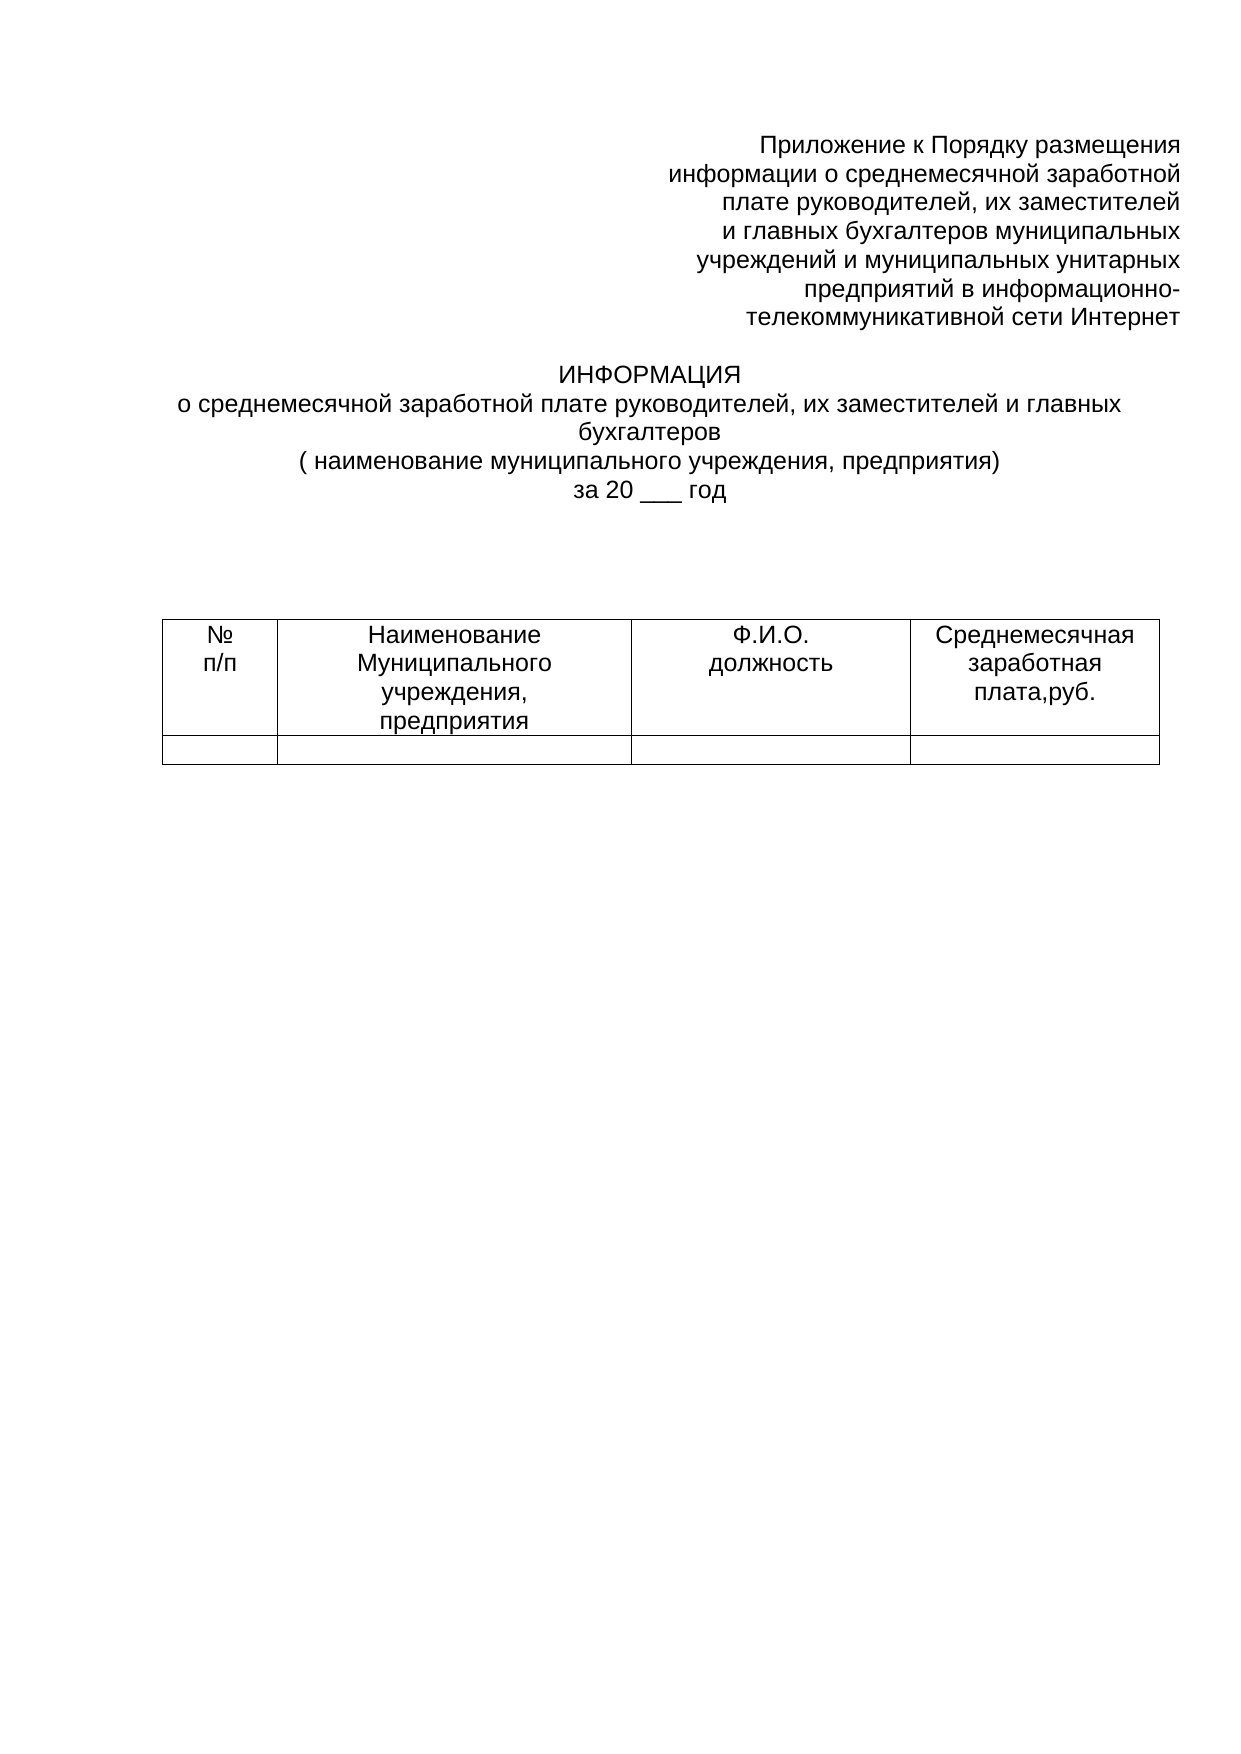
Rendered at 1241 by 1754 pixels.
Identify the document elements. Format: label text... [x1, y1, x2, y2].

text за 20 ___ год [118, 475, 1181, 503]
text о среднемесячной заработной плате руководителей, их заместителей и главных бухгалтеров [118, 388, 1181, 446]
text телекоммуникативной сети Интернет [118, 302, 1181, 331]
text предприятий в информационно- [118, 273, 1181, 302]
table_cell [163, 736, 277, 764]
text плате руководителей, их заместителей [118, 187, 1181, 216]
text информации о среднемесячной заработной [118, 158, 1181, 187]
text учреждений и муниципальных унитарных [118, 245, 1181, 273]
text Приложение к Порядку размещения [118, 130, 1181, 158]
text и главных бухгалтеров муниципальных [118, 216, 1181, 245]
table_header Ф.И.О. должность [632, 620, 910, 734]
table_cell [911, 736, 1159, 764]
table_header Наименование Муниципального учреждения, предприятия [278, 620, 631, 734]
table_cell [278, 736, 631, 764]
table_cell [632, 736, 910, 764]
table_header Среднемесячная заработная плата,руб. [911, 620, 1159, 734]
text ИНФОРМАЦИЯ [118, 360, 1181, 388]
text ( наименование муниципального учреждения, предприятия) [118, 446, 1181, 475]
table_header № п/п [163, 620, 277, 734]
